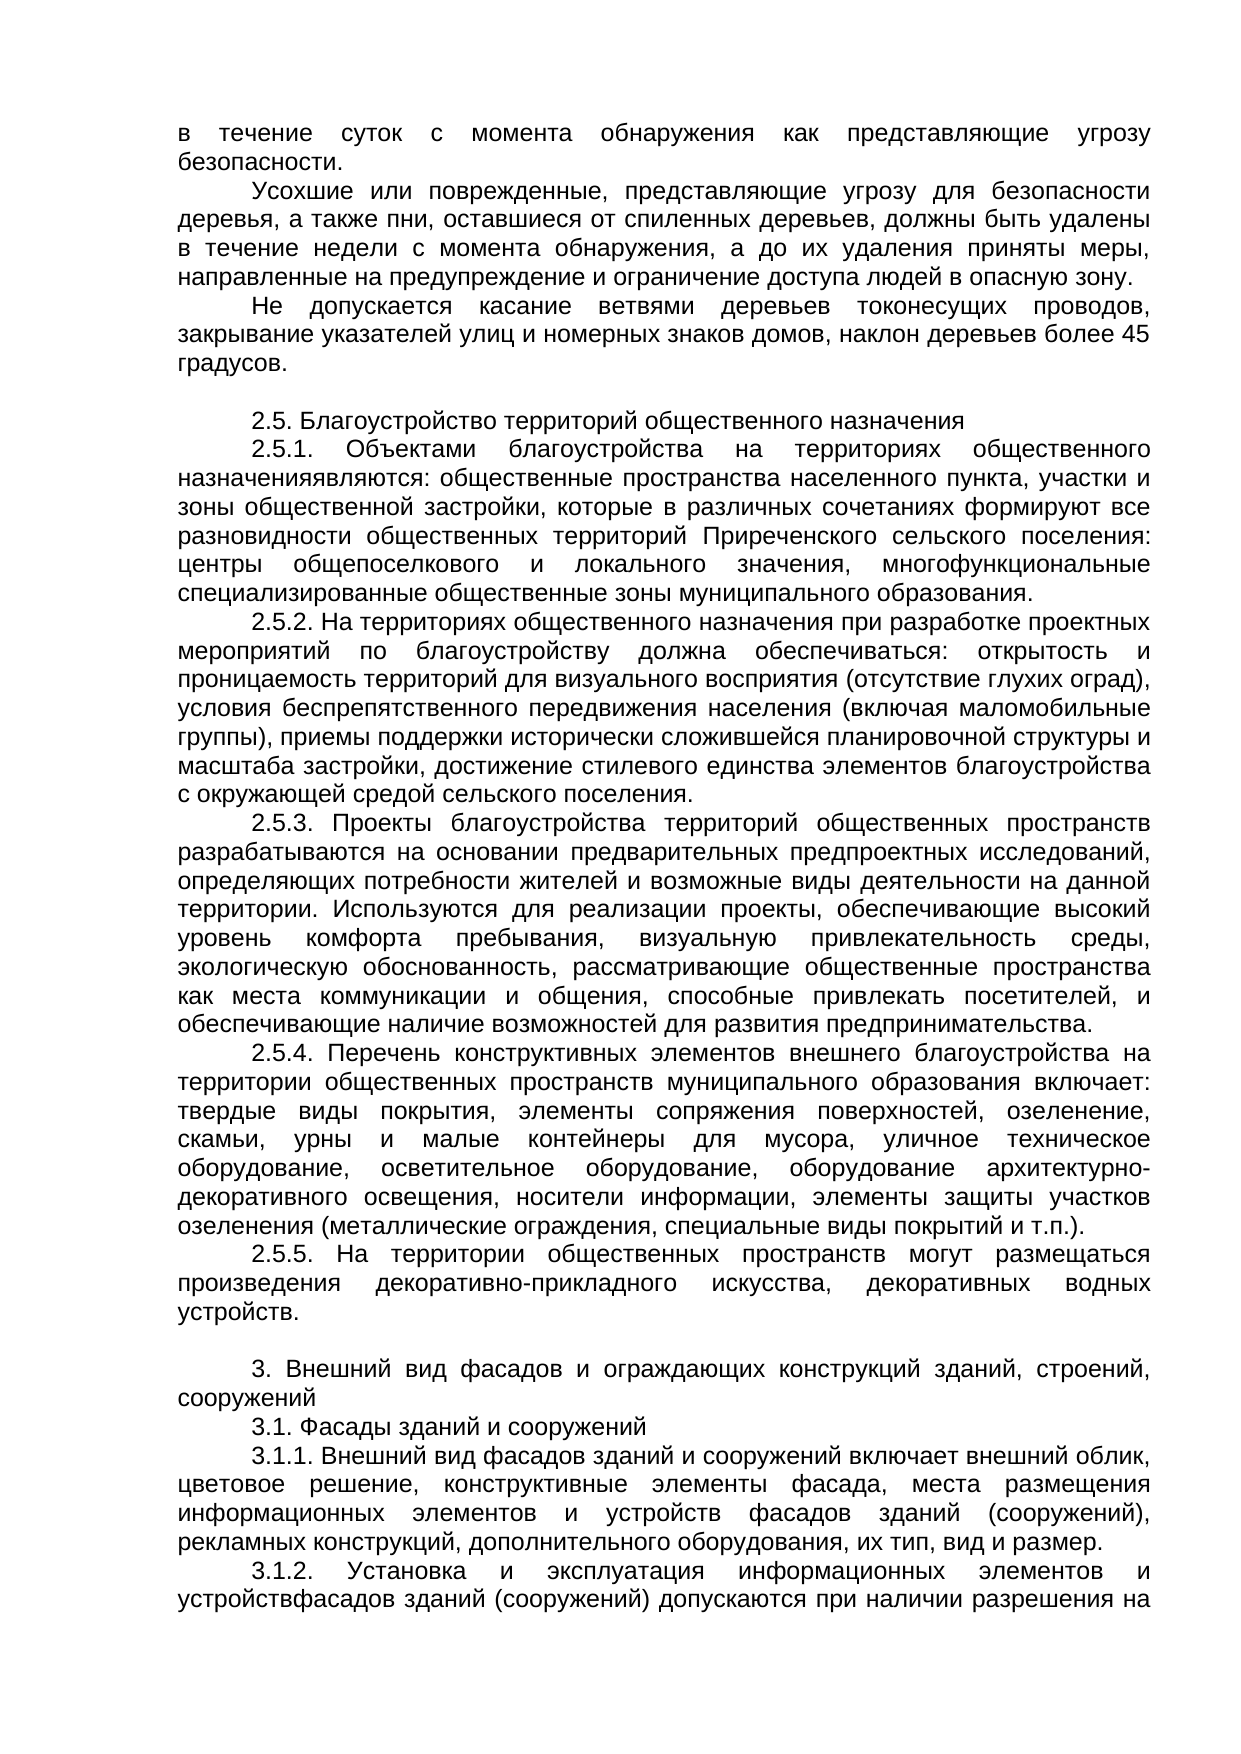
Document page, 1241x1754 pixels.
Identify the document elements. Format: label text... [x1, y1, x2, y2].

text 3.1. Фасады зданий и сооружений [177, 1412, 1152, 1441]
text 3. Внешний вид фасадов и ограждающих конструкций зданий, строений, сооружений [177, 1354, 1152, 1412]
text 2.5.2. На территориях общественного назначения при разработке проектных мероприятий по благоустройству должна обеспечиваться: открытость и проницаемость территорий для визуального восприятия (отсутствие глухих оград), условия беспрепятственного передвижения населения (включая маломобильные группы), приемы поддержки исторически сложившейся планировочной структуры и масштаба застройки, достижение стилевого единства элементов благоустройства с окружающей средой сельского поселения. [177, 607, 1152, 808]
text Усохшие или поврежденные, представляющие угрозу для безопасности деревья, а также пни, оставшиеся от спиленных деревьев, должны быть удалены в течение недели с момента обнаружения, а до их удаления приняты меры, направленные на предупреждение и ограничение доступа людей в опасную зону. [177, 176, 1152, 291]
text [177, 1556, 1152, 1613]
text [177, 118, 1152, 176]
text Не допускается касание ветвями деревьев токонесущих проводов, закрывание указателей улиц и номерных знаков домов, наклон деревьев более 45 градусов. [177, 291, 1152, 377]
text 2.5.1. Объектами благоустройства на территориях общественного назначенияявляются: общественные пространства населенного пункта, участки и зоны общественной застройки, которые в различных сочетаниях формируют все разновидности общественных территорий Приреченского сельского поселения: центры общепоселкового и локального значения, многофункциональные специализированные общественные зоны муниципального образования. [177, 434, 1152, 607]
text 2.5.5. На территории общественных пространств могут размещаться произведения декоративно-прикладного искусства, декоративных водных устройств. [177, 1239, 1152, 1326]
text 3.1.1. Внешний вид фасадов зданий и сооружений включает внешний облик, цветовое решение, конструктивные элементы фасада, места размещения информационных элементов и устройств фасадов зданий (сооружений), рекламных конструкций, дополнительного оборудования, их тип, вид и размер. [177, 1441, 1152, 1556]
text 2.5.4. Перечень конструктивных элементов внешнего благоустройства на территории общественных пространств муниципального образования включает: твердые виды покрытия, элементы сопряжения поверхностей, озеленение, скамьи, урны и малые контейнеры для мусора, уличное техническое оборудование, осветительное оборудование, оборудование архитектурно-декоративного освещения, носители информации, элементы защиты участков озеленения (металлические ограждения, специальные виды покрытий и т.п.). [177, 1038, 1152, 1239]
text 2.5.3. Проекты благоустройства территорий общественных пространств разрабатываются на основании предварительных предпроектных исследований, определяющих потребности жителей и возможные виды деятельности на данной территории. Используются для реализации проекты, обеспечивающие высокий уровень комфорта пребывания, визуальную привлекательность среды, экологическую обоснованность, рассматривающие общественные пространства как места коммуникации и общения, способные привлекать посетителей, и обеспечивающие наличие возможностей для развития предпринимательства. [177, 808, 1152, 1038]
text 2.5. Благоустройство территорий общественного назначения [177, 406, 1152, 434]
